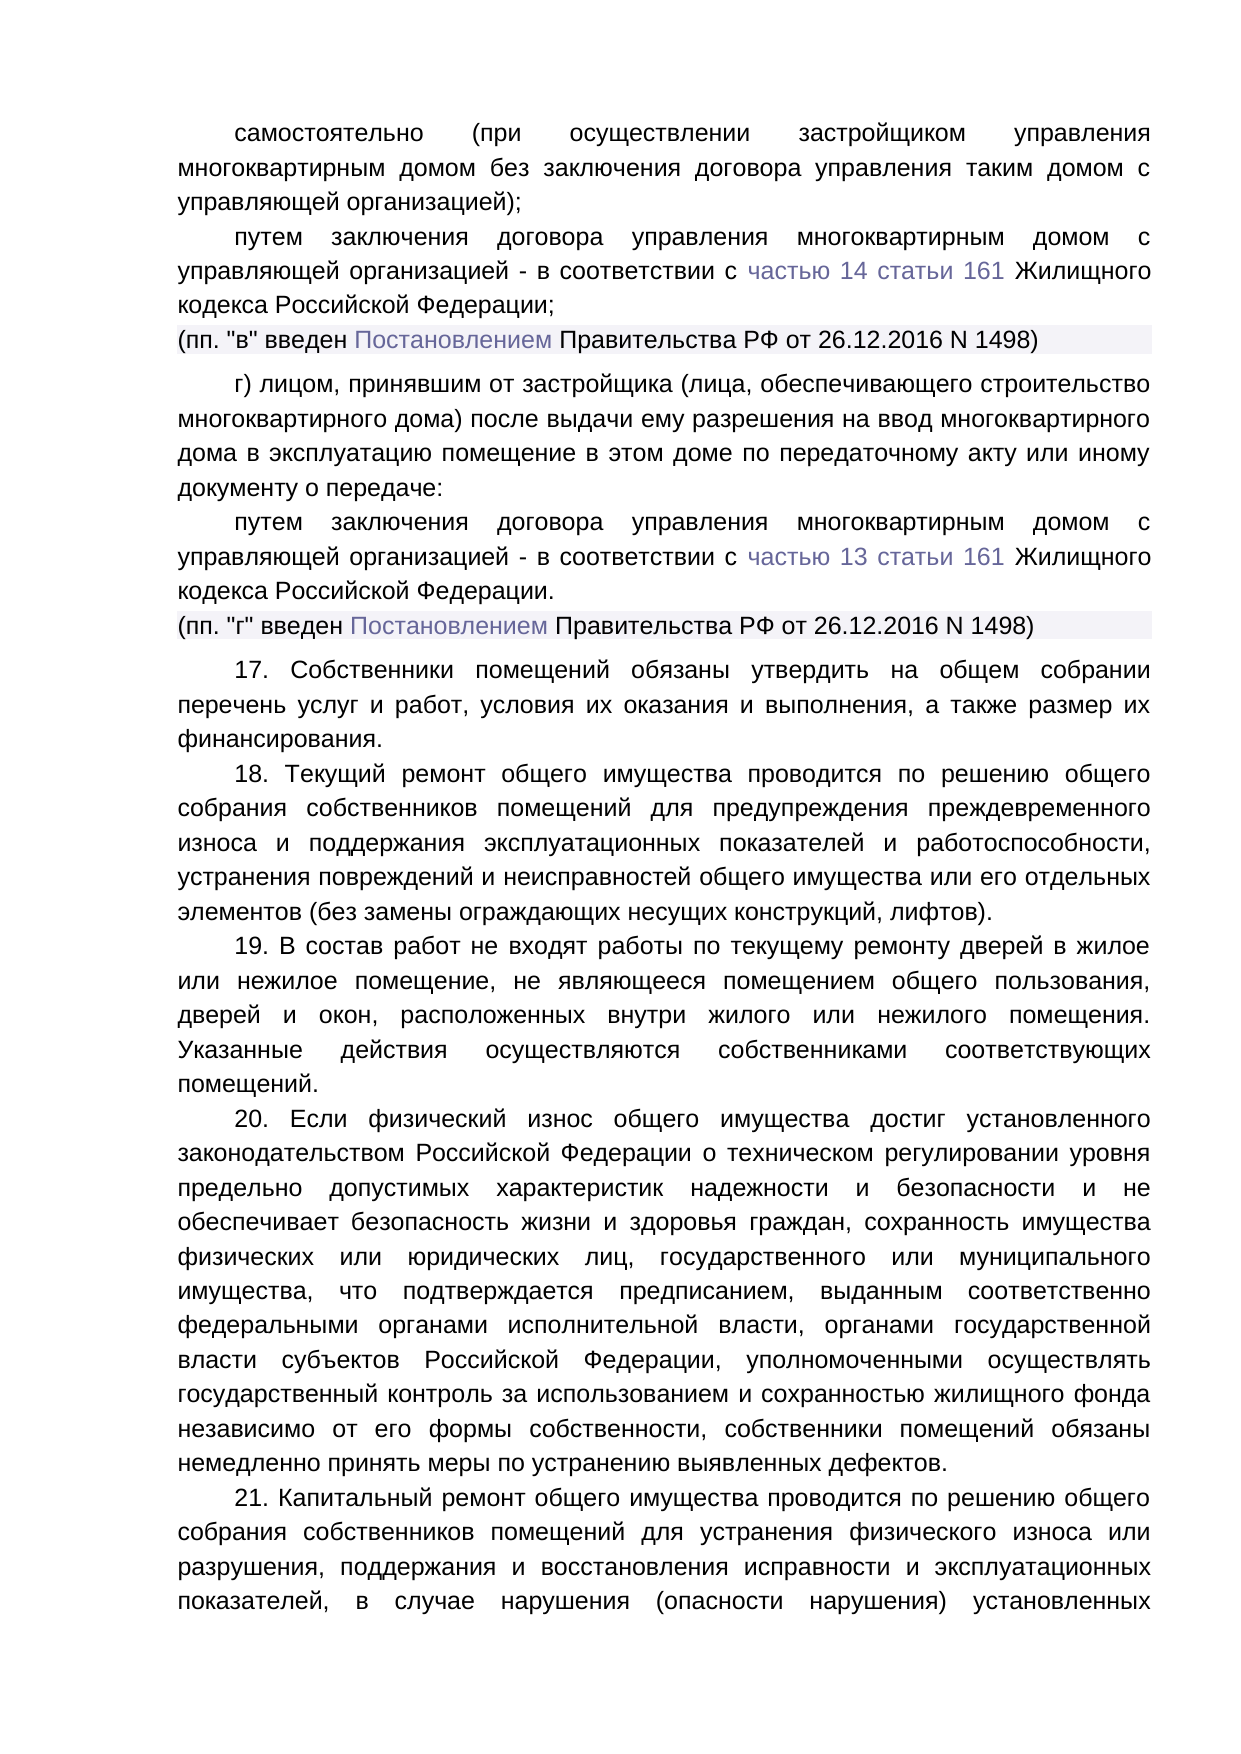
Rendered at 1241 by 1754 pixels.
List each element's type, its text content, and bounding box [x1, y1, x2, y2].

text 17. Собственники помещений обязаны утвердить на общем собрании перечень услуг и работ, условия их оказания и выполнения, а также размер их финансирования. [177, 655, 1152, 753]
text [177, 1483, 1152, 1615]
text самостоятельно (при осуществлении застройщиком управления многоквартирным домом без заключения договора управления таким домом с управляющей организацией); [177, 118, 1152, 216]
text 19. В состав работ не входят работы по текущему ремонту дверей в жилое или нежилое помещение, не являющееся помещением общего пользования, дверей и окон, расположенных внутри жилого или нежилого помещения. Указанные действия осуществляются собственниками соответствующих помещений. [177, 931, 1152, 1098]
text (пп. "в" введен Постановлением Правительства РФ от 26.12.2016 N 1498) [177, 325, 1152, 354]
text путем заключения договора управления многоквартирным домом с управляющей организацией - в соответствии с частью 13 статьи 161 Жилищного кодекса Российской Федерации. [177, 507, 1152, 605]
text 18. Текущий ремонт общего имущества проводится по решению общего собрания собственников помещений для предупреждения преждевременного износа и поддержания эксплуатационных показателей и работоспособности, устранения повреждений и неисправностей общего имущества или его отдельных элементов (без замены ограждающих несущих конструкций, лифтов). [177, 759, 1152, 925]
text г) лицом, принявшим от застройщика (лица, обеспечивающего строительство многоквартирного дома) после выдачи ему разрешения на ввод многоквартирного дома в эксплуатацию помещение в этом доме по передаточному акту или иному документу о передаче: [177, 369, 1152, 502]
text путем заключения договора управления многоквартирным домом с управляющей организацией - в соответствии с частью 14 статьи 161 Жилищного кодекса Российской Федерации; [177, 222, 1152, 319]
text (пп. "г" введен Постановлением Правительства РФ от 26.12.2016 N 1498) [177, 611, 1152, 639]
text 20. Если физический износ общего имущества достиг установленного законодательством Российской Федерации о техническом регулировании уровня предельно допустимых характеристик надежности и безопасности и не обеспечивает безопасность жизни и здоровья граждан, сохранность имущества физических или юридических лиц, государственного или муниципального имущества, что подтверждается предписанием, выданным соответственно федеральными органами исполнительной власти, органами государственной власти субъектов Российской Федерации, уполномоченными осуществлять государственный контроль за использованием и сохранностью жилищного фонда независимо от его формы собственности, собственники помещений обязаны немедленно принять меры по устранению выявленных дефектов. [177, 1103, 1152, 1477]
